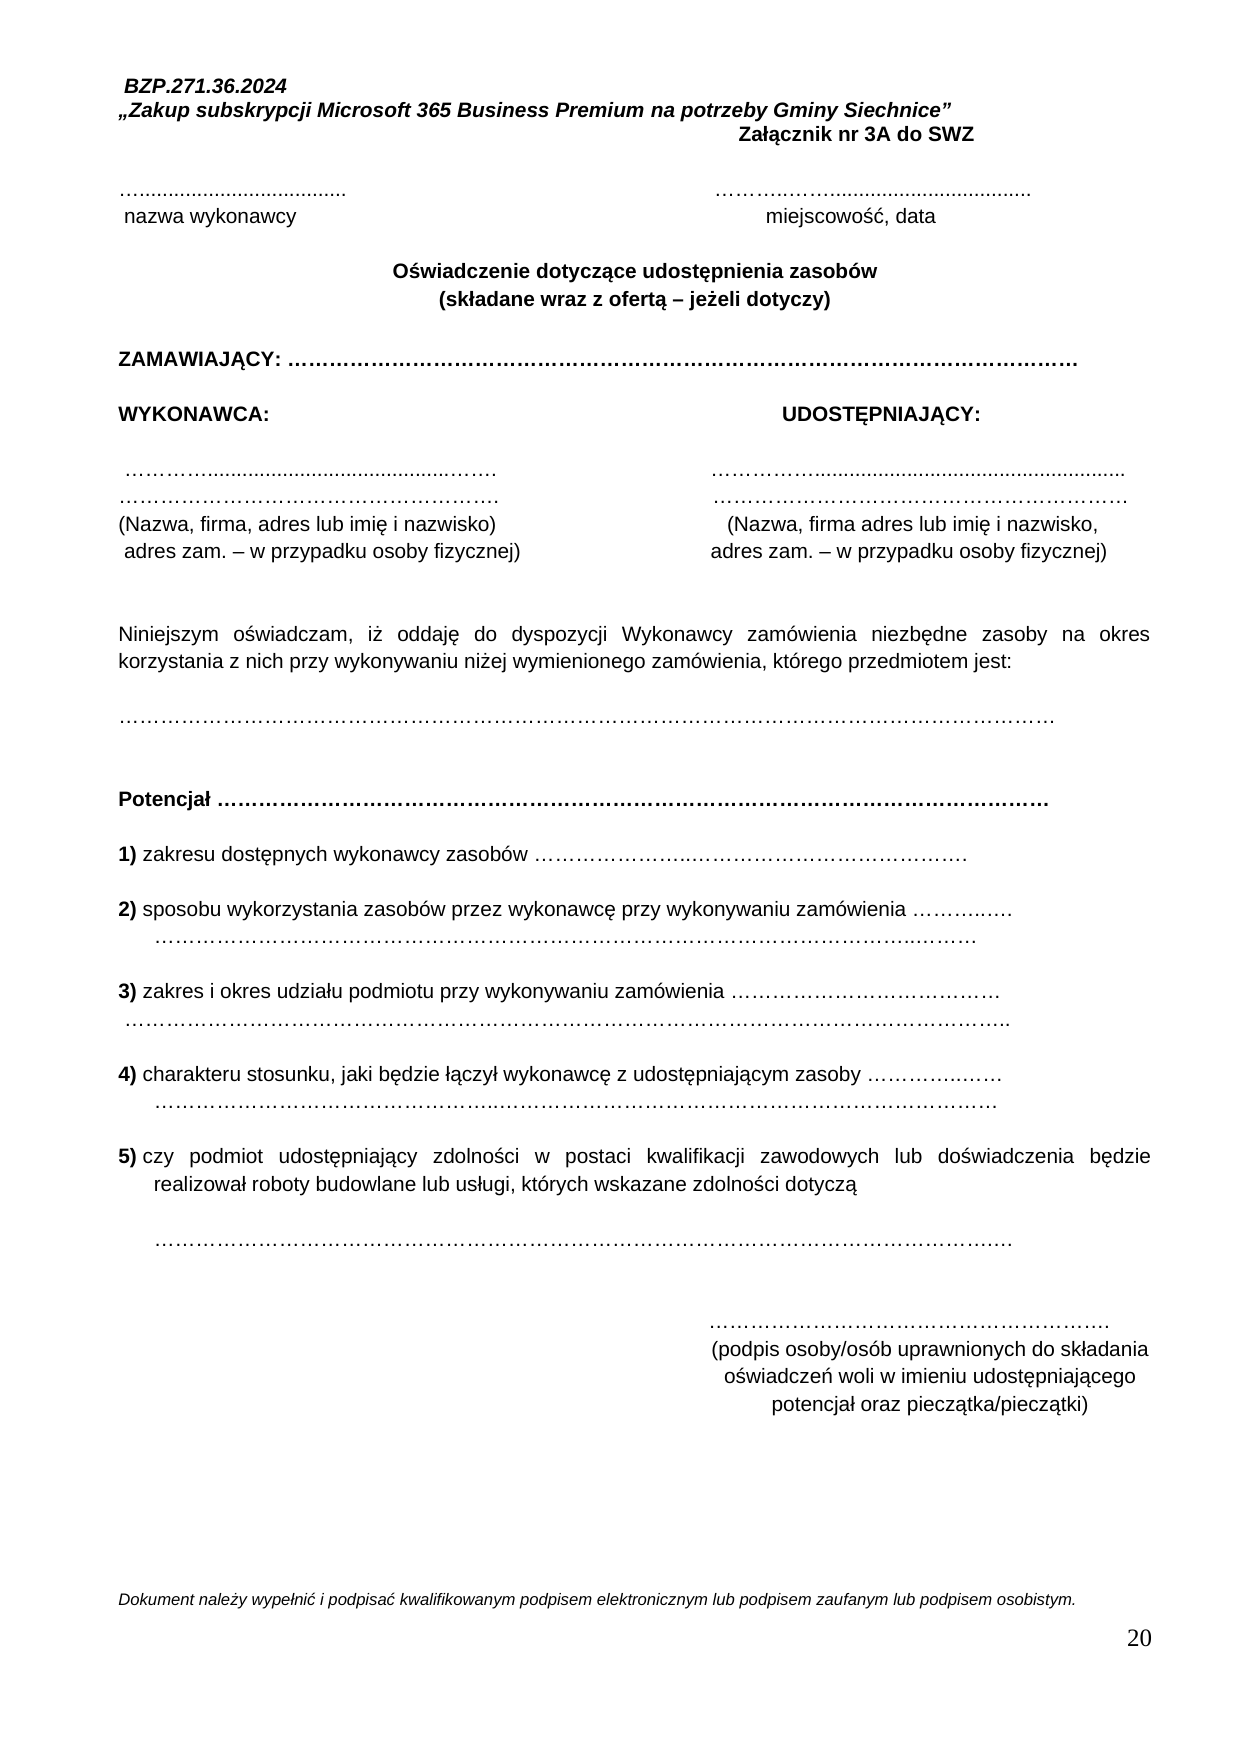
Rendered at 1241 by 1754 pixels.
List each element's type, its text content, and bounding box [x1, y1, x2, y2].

text ………………………………………………………………………………………………..……… [153, 924, 1152, 948]
text ZAMAWIAJĄCY: …………………………………………………………………………………………………… [118, 347, 1152, 371]
text (podpis osoby/osób uprawnionych do składania oświadczeń woli w imieniu udostępniającego potencjał oraz pieczątka/pieczątki) [708, 1337, 1152, 1416]
text ……………………………………………………………………………………………………………………… [118, 704, 1152, 728]
text ….................................... ………..……................................... [118, 177, 1152, 201]
text ………………………………………………. …………………………………………………… [118, 484, 1152, 508]
text …………..........................................……. ……………...................................................... [118, 457, 1152, 481]
list zakres i okres udziału podmiotu przy wykonywaniu zamówienia ………………………………… [118, 979, 1152, 1003]
text …………………………………………..……………………………………………………………… [153, 1089, 1152, 1113]
text …………………………………………………. [118, 1309, 1152, 1333]
text ………………………………………………………………………………………………………….… [153, 1227, 1152, 1251]
text Załącznik nr 3A do SWZ [487, 122, 1152, 146]
list charakteru stosunku, jaki będzie łączył wykonawcę z udostępniającym zasoby …………..…… [118, 1062, 1152, 1086]
text ……………………………………………………………………………………………………………….. [118, 1007, 1152, 1031]
text Dokument należy wypełnić i podpisać kwalifikowanym podpisem elektronicznym lub podpisem zaufanym lub podpisem osobistym. [118, 1589, 1152, 1609]
text adres zam. – w przypadku osoby fizycznej) adres zam. – w przypadku osoby fizycznej) [118, 539, 1152, 563]
text Potencjał ………………………………………………………………………………………………………… [118, 787, 1152, 811]
subtitle Oświadczenie dotyczące udostępnienia zasobów [118, 259, 1152, 283]
list sposobu wykorzystania zasobów przez wykonawcę przy wykonywaniu zamówienia ………..…. [118, 897, 1152, 921]
text Niniejszym oświadczam, iż oddaję do dyspozycji Wykonawcy zamówienia niezbędne zasoby na okres korzystania z nich przy wykonywaniu niżej wymienionego zamówienia, którego przedmiotem jest: [118, 622, 1152, 673]
list WYKONAWCA: UDOSTĘPNIAJĄCY: [118, 402, 1152, 426]
list czy podmiot udostępniający zdolności w postaci kwalifikacji zawodowych lub doświadczenia będzie realizował roboty budowlane lub usługi, których wskazane zdolności dotyczą [118, 1144, 1152, 1196]
list zakresu dostępnych wykonawcy zasobów …………………..…………………………………. [118, 842, 1152, 866]
text (Nazwa, firma, adres lub imię i nazwisko) (Nazwa, firma adres lub imię i nazwisko, [118, 512, 1152, 536]
text (składane wraz z ofertą – jeżeli dotyczy) [118, 287, 1152, 311]
text nazwa wykonawcy miejscowość, data [118, 204, 1152, 228]
